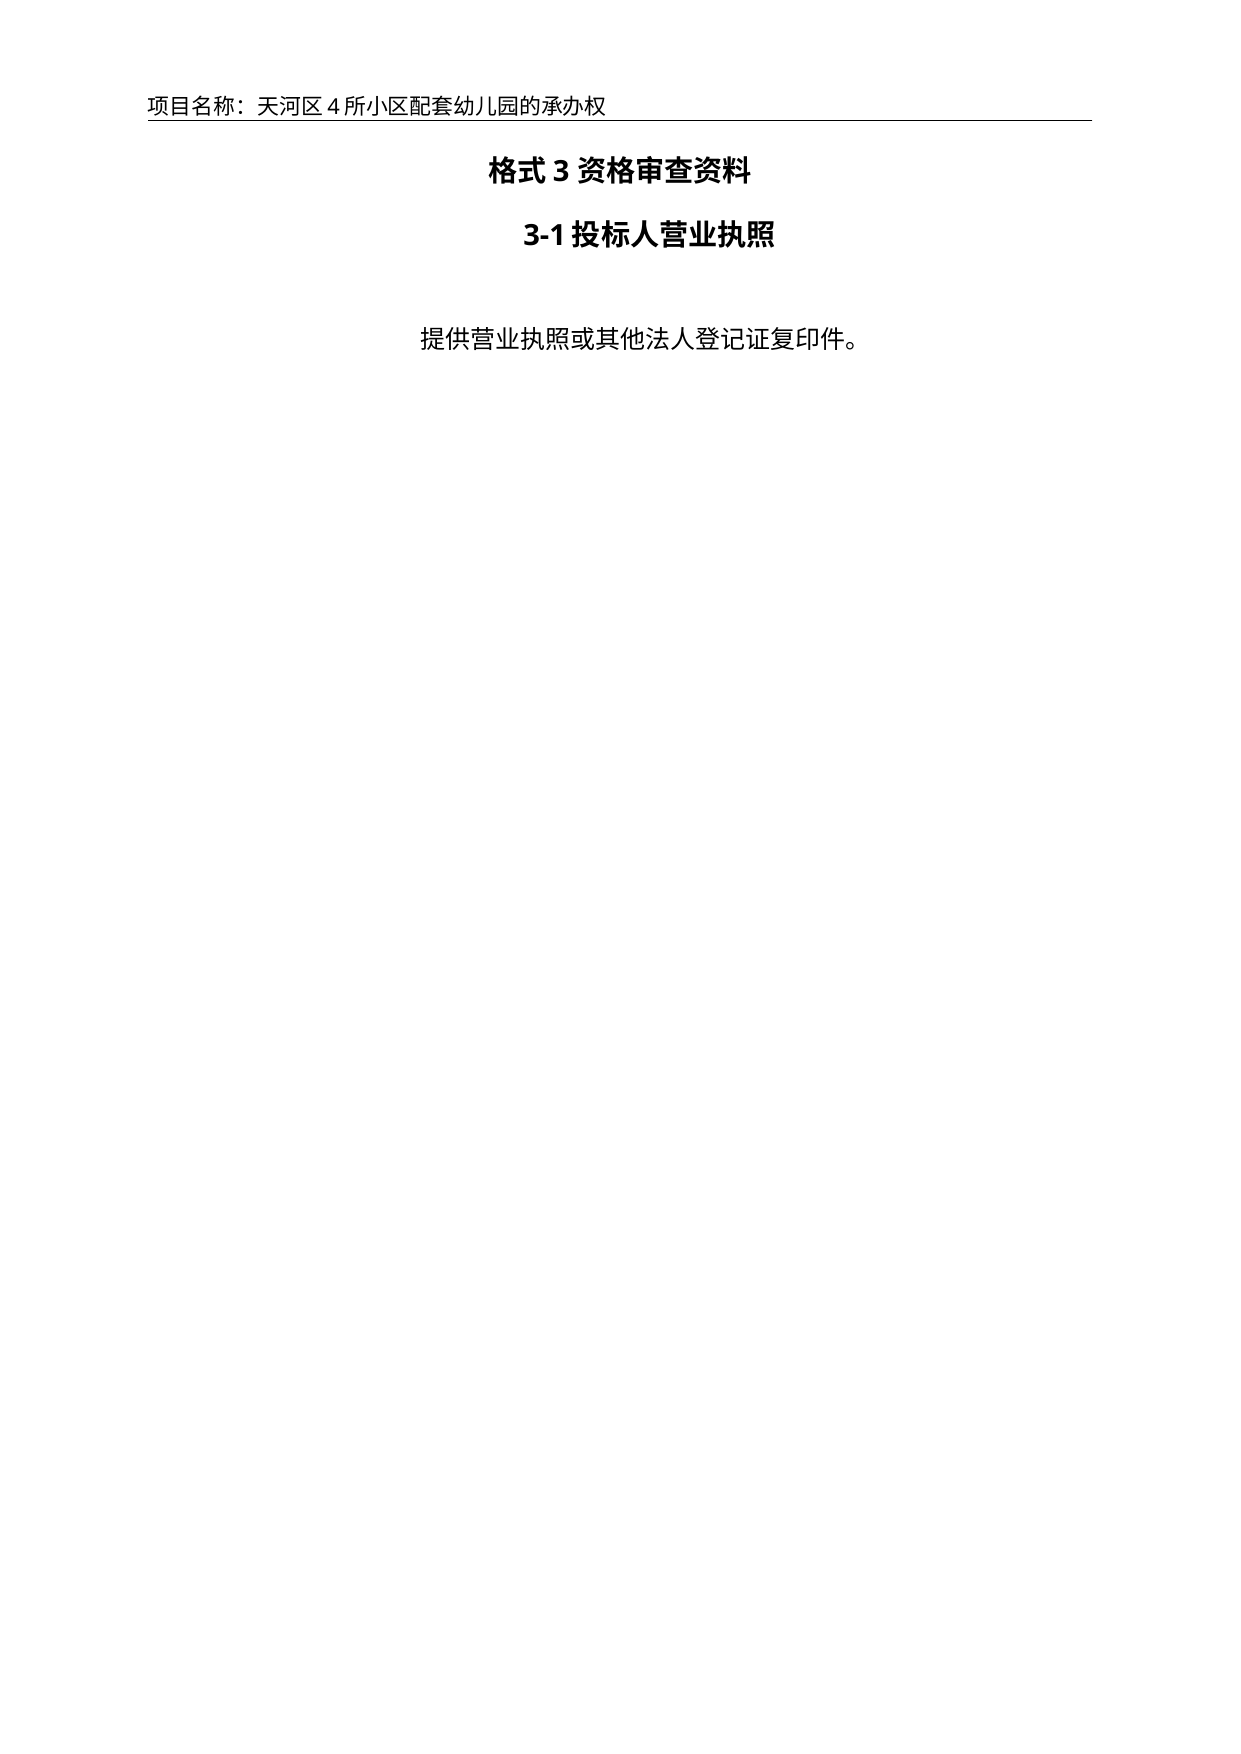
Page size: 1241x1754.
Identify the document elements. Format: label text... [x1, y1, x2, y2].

text 3-1投标人营业执照 [148, 211, 1092, 254]
text 提供营业执照或其他法人登记证复印件。 [148, 319, 1092, 356]
text 格式3 资格审查资料 [148, 148, 1092, 190]
